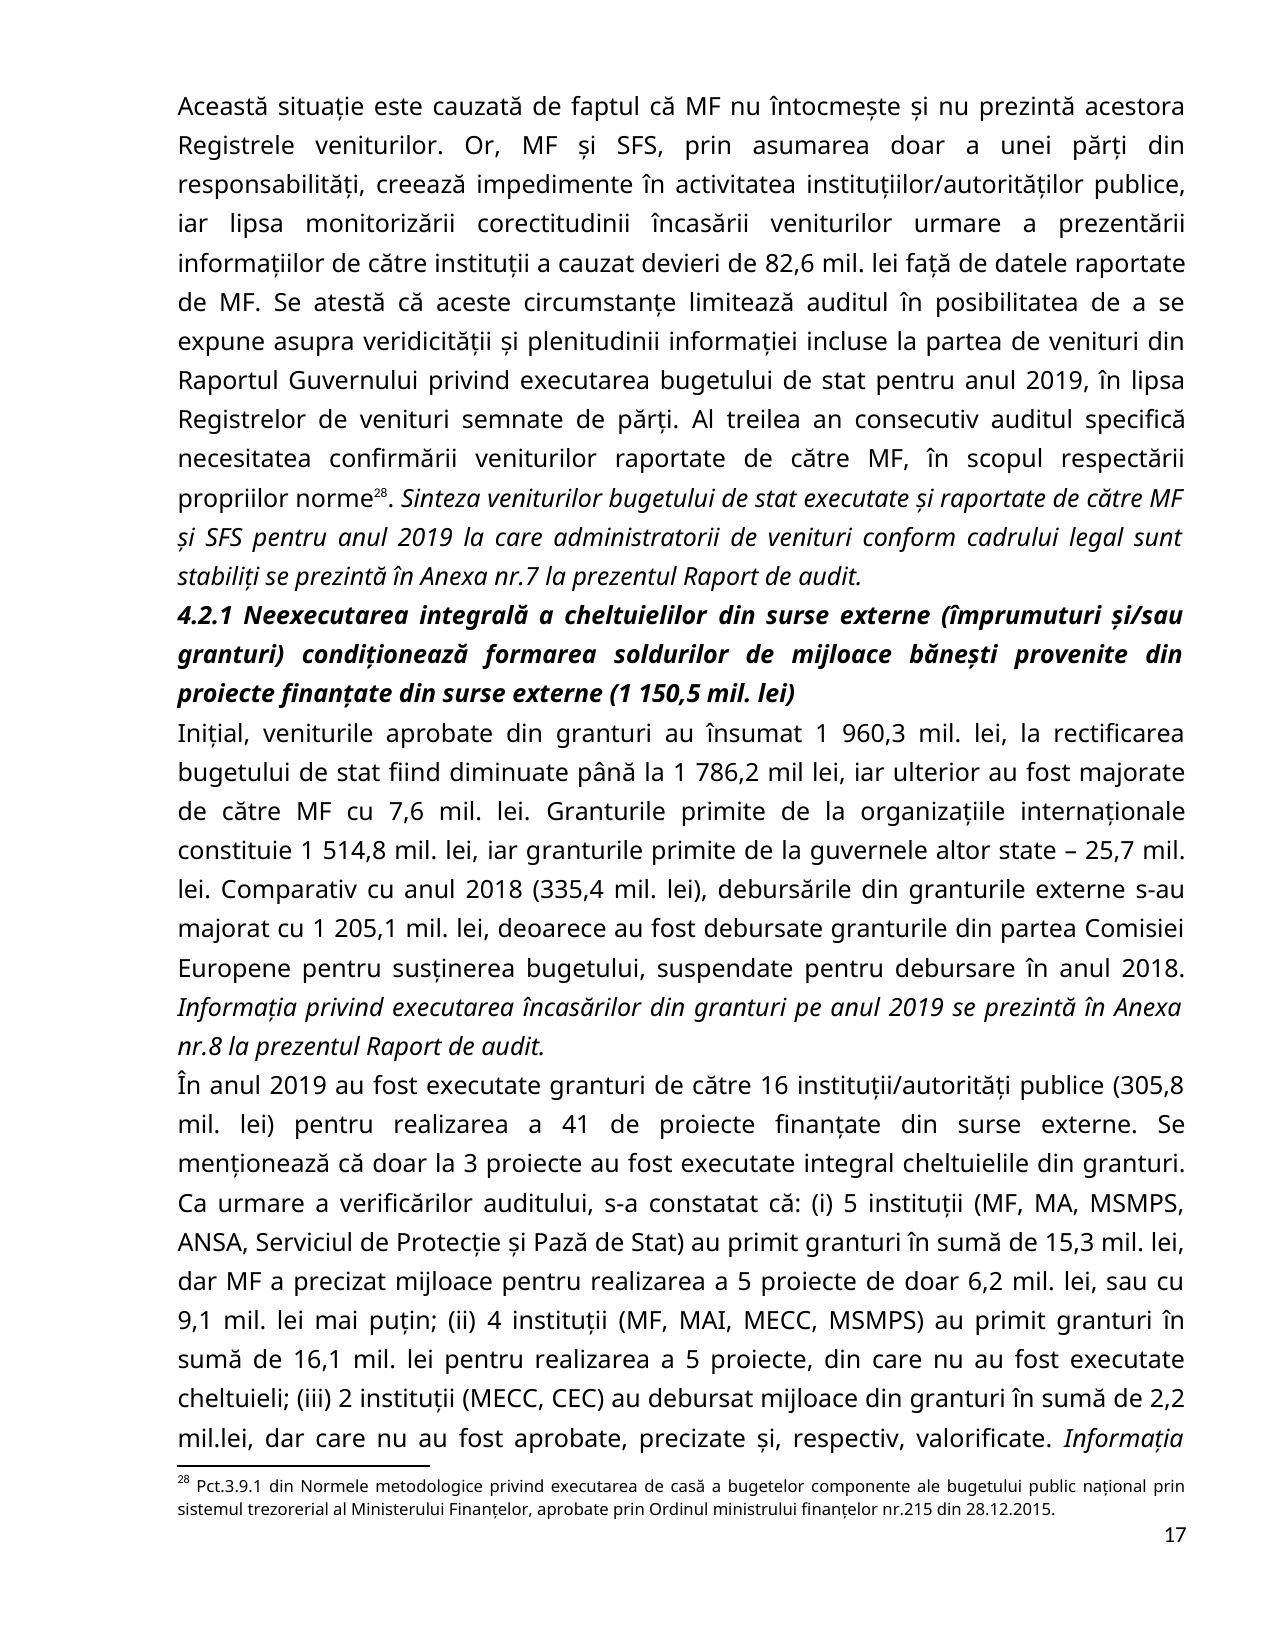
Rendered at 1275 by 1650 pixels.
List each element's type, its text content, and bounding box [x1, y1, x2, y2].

text 4.2.1 Neexecutarea integrală a cheltuielilor din surse externe (împrumuturi și/sau granturi) condiționează formarea soldurilor de mijloace bănești provenite din proiecte finanțate din surse externe (1 150,5 mil. lei) [177, 598, 1186, 710]
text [177, 1068, 1186, 1454]
text Inițial, veniturile aprobate din granturi au însumat 1 960,3 mil. lei, la rectificarea bugetului de stat fiind diminuate până la 1 786,2 mil lei, iar ulterior au fost majorate de către MF cu 7,6 mil. lei. Granturile primite de la organizațiile internaționale constituie 1 514,8 mil. lei, iar granturile primite de la guvernele altor state – 25,7 mil. lei. Comparativ cu anul 2018 (335,4 mil. lei), debursările din granturile externe s-au majorat cu 1 205,1 mil. lei, deoarece au fost debursate granturile din partea Comisiei Europene pentru susținerea bugetului, suspendate pentru debursare în anul 2018. Informația privind executarea încasărilor din granturi pe anul 2019 se prezintă în Anexa nr.8 la prezentul Raport de audit. [177, 715, 1186, 1063]
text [177, 89, 1186, 593]
